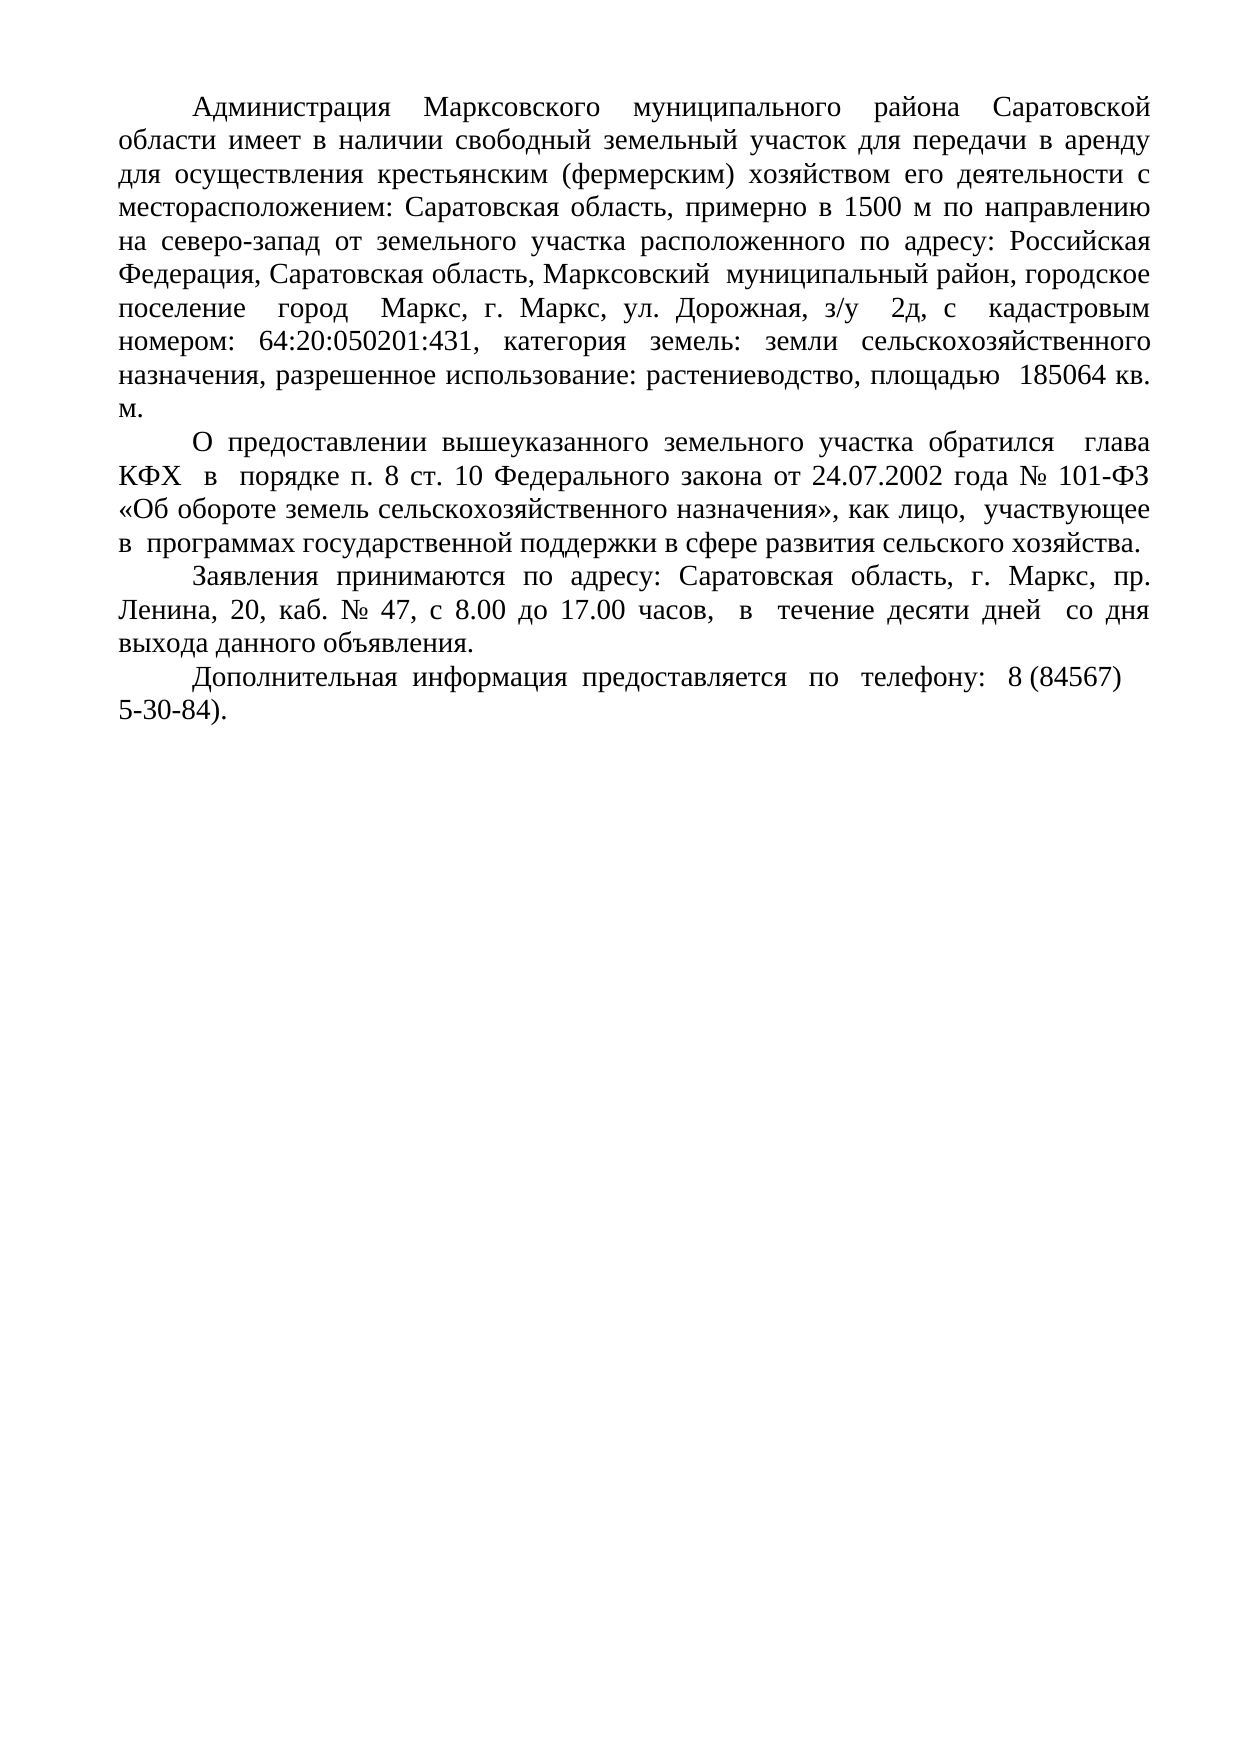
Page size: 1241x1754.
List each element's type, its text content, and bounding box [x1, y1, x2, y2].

text О предоставлении вышеуказанного земельного участка обратился глава КФХ в порядке п. 8 ст. 10 Федерального закона от 24.07.2002 года № 101-ФЗ «Об обороте земель сельскохозяйственного назначения», как лицо, участвующее в программах государственной поддержки в сфере развития сельского хозяйства. [118, 424, 1152, 558]
text Дополнительная информация предоставляется по телефону: 8 (84567) [118, 659, 1152, 692]
text Администрация Марксовского муниципального района Саратовской области имеет в наличии свободный земельный участок для передачи в аренду для осуществления крестьянским (фермерским) хозяйством его деятельности с месторасположением: Саратовская область, примерно в 1500 м по направлению на северо-запад от земельного участка расположенного по адресу: Российская Федерация, Саратовская область, Марксовский муниципальный район, городское поселение город Маркс, г. Маркс, ул. Дорожная, з/у 2д, с кадастровым номером: 64:20:050201:431, категория земель: земли сельскохозяйственного назначения, разрешенное использование: растениеводство, площадью 185064 кв. м. [118, 89, 1152, 424]
text Заявления принимаются по адресу: Саратовская область, г. Маркс, пр. Ленина, 20, каб. № 47, с 8.00 до 17.00 часов, в течение десяти дней со дня выхода данного объявления. [118, 558, 1152, 659]
text 5-30-84). [118, 692, 1152, 726]
